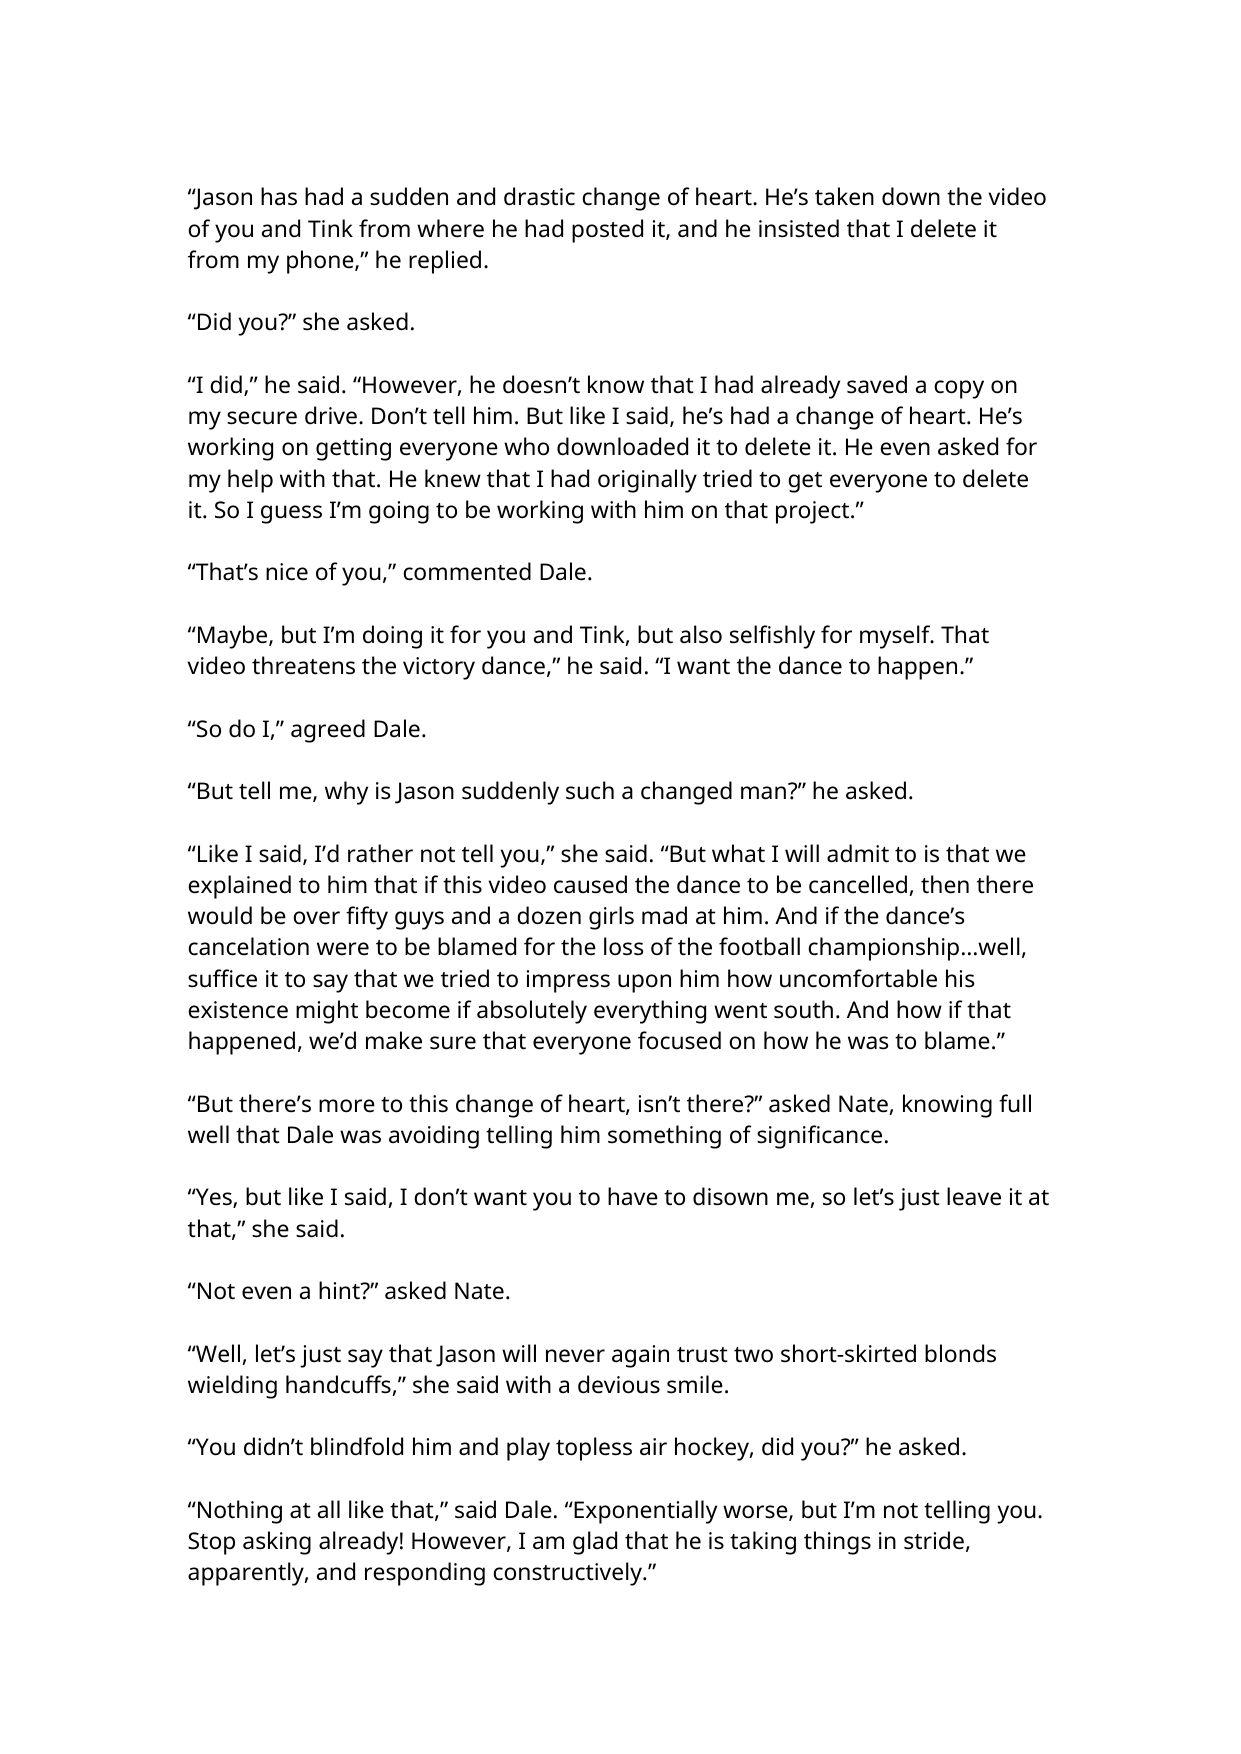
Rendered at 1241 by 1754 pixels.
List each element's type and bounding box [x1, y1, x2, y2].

text [187, 150, 1053, 1587]
